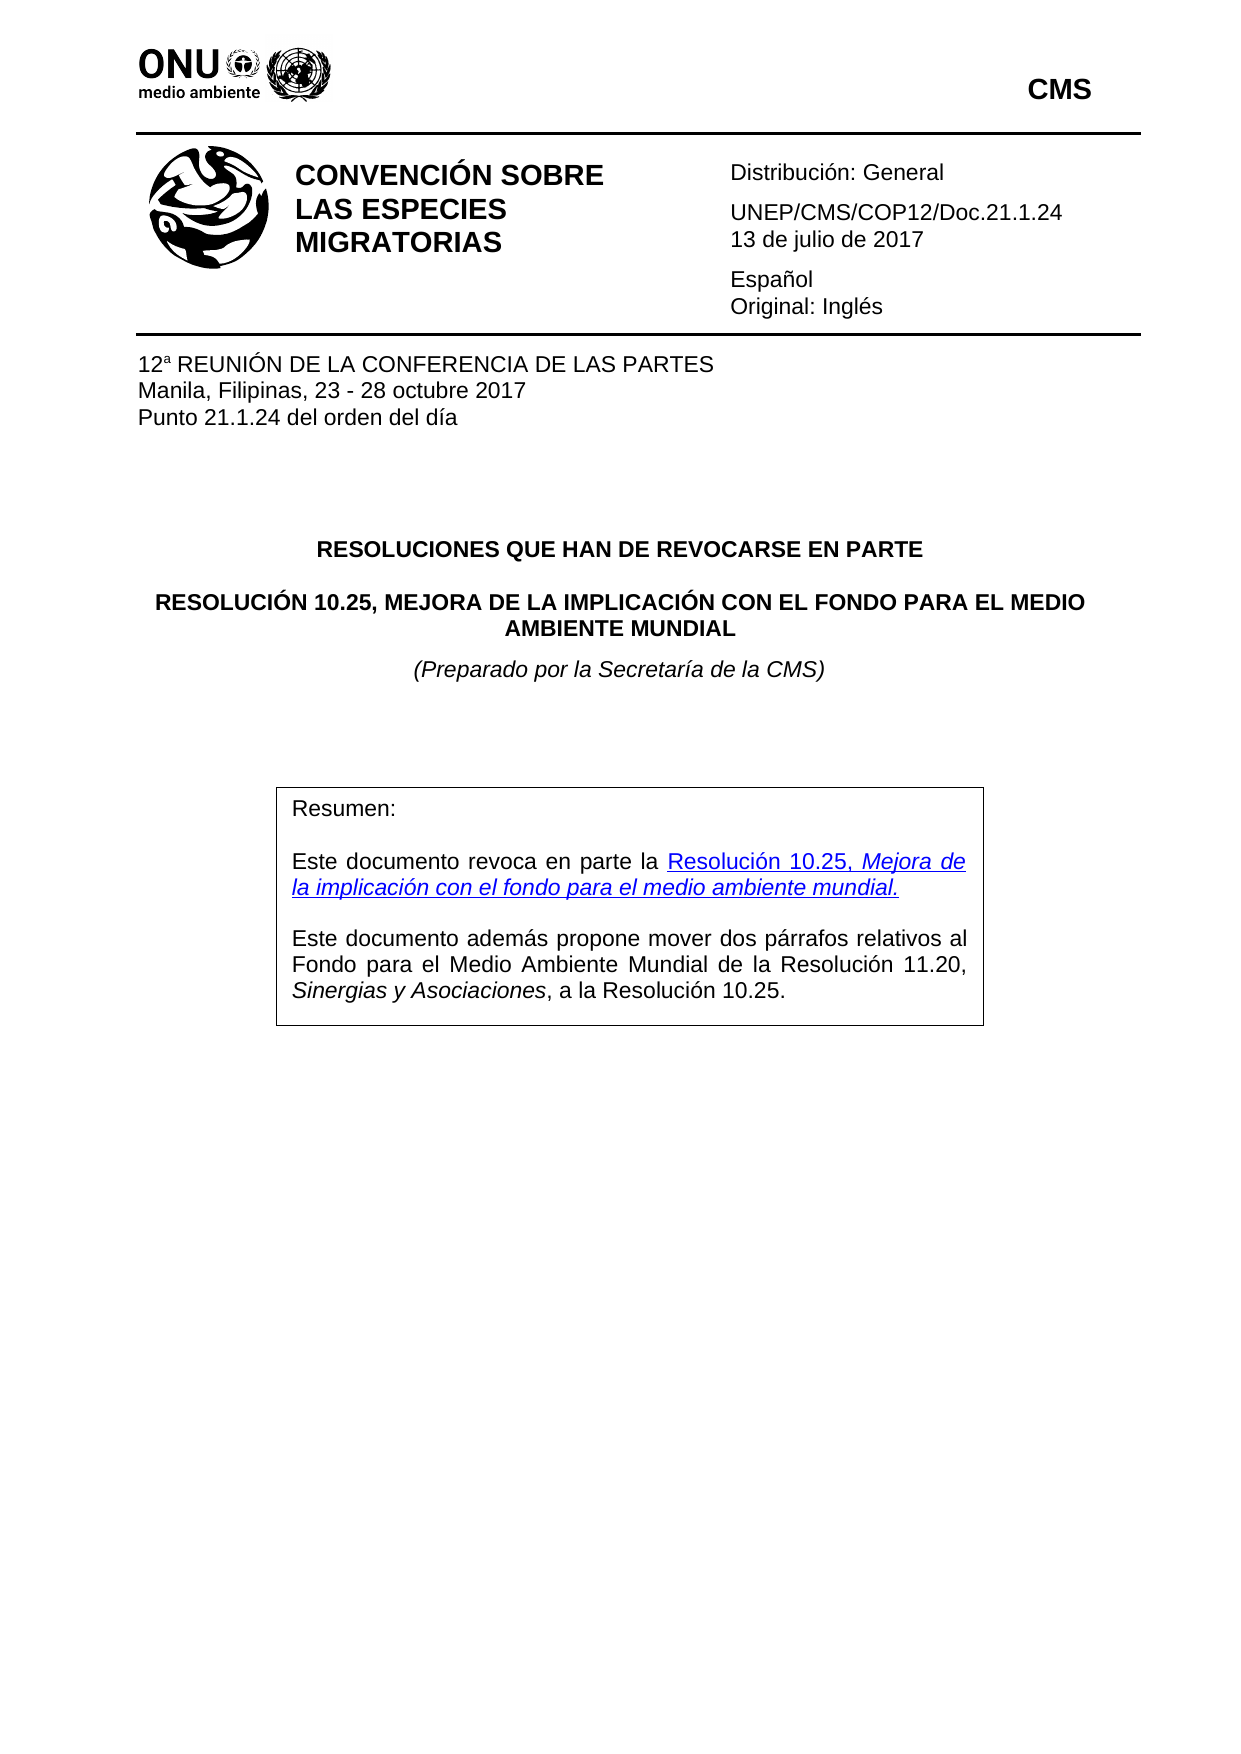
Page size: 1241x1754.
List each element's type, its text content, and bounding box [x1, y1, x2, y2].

table_cell Distribución: General UNEP/CMS/COP12/Doc.21.1.24 13 de julio de 2017 Español Original: Inglés [719, 135, 1141, 333]
text Resolución 10.25, MEJORA DE LA IMPLICACIÓN CON EL FONDO PARA EL MEDIO AMBIENTE MUNDIAL [147, 588, 1093, 641]
table_cell [136, 135, 295, 333]
text Resoluciones que han de REVOCarse en parte [147, 536, 1093, 562]
table_cell CONVENCIÓN SOBRE LAS ESPECIES MIGRATORIAS [295, 135, 719, 333]
text Punto 21.1.24 del orden del día [138, 405, 1093, 430]
picture [132, 41, 261, 105]
text 12a REUNIÓN DE LA CONFERENCIA DE LAS PARTES [138, 351, 1093, 377]
subtitle Manila, Filipinas, 23 - 28 octubre 2017 [138, 379, 1093, 404]
table_header CMS [136, 63, 1141, 132]
text (Preparado por la Secretaría de la CMS) [147, 656, 1093, 682]
